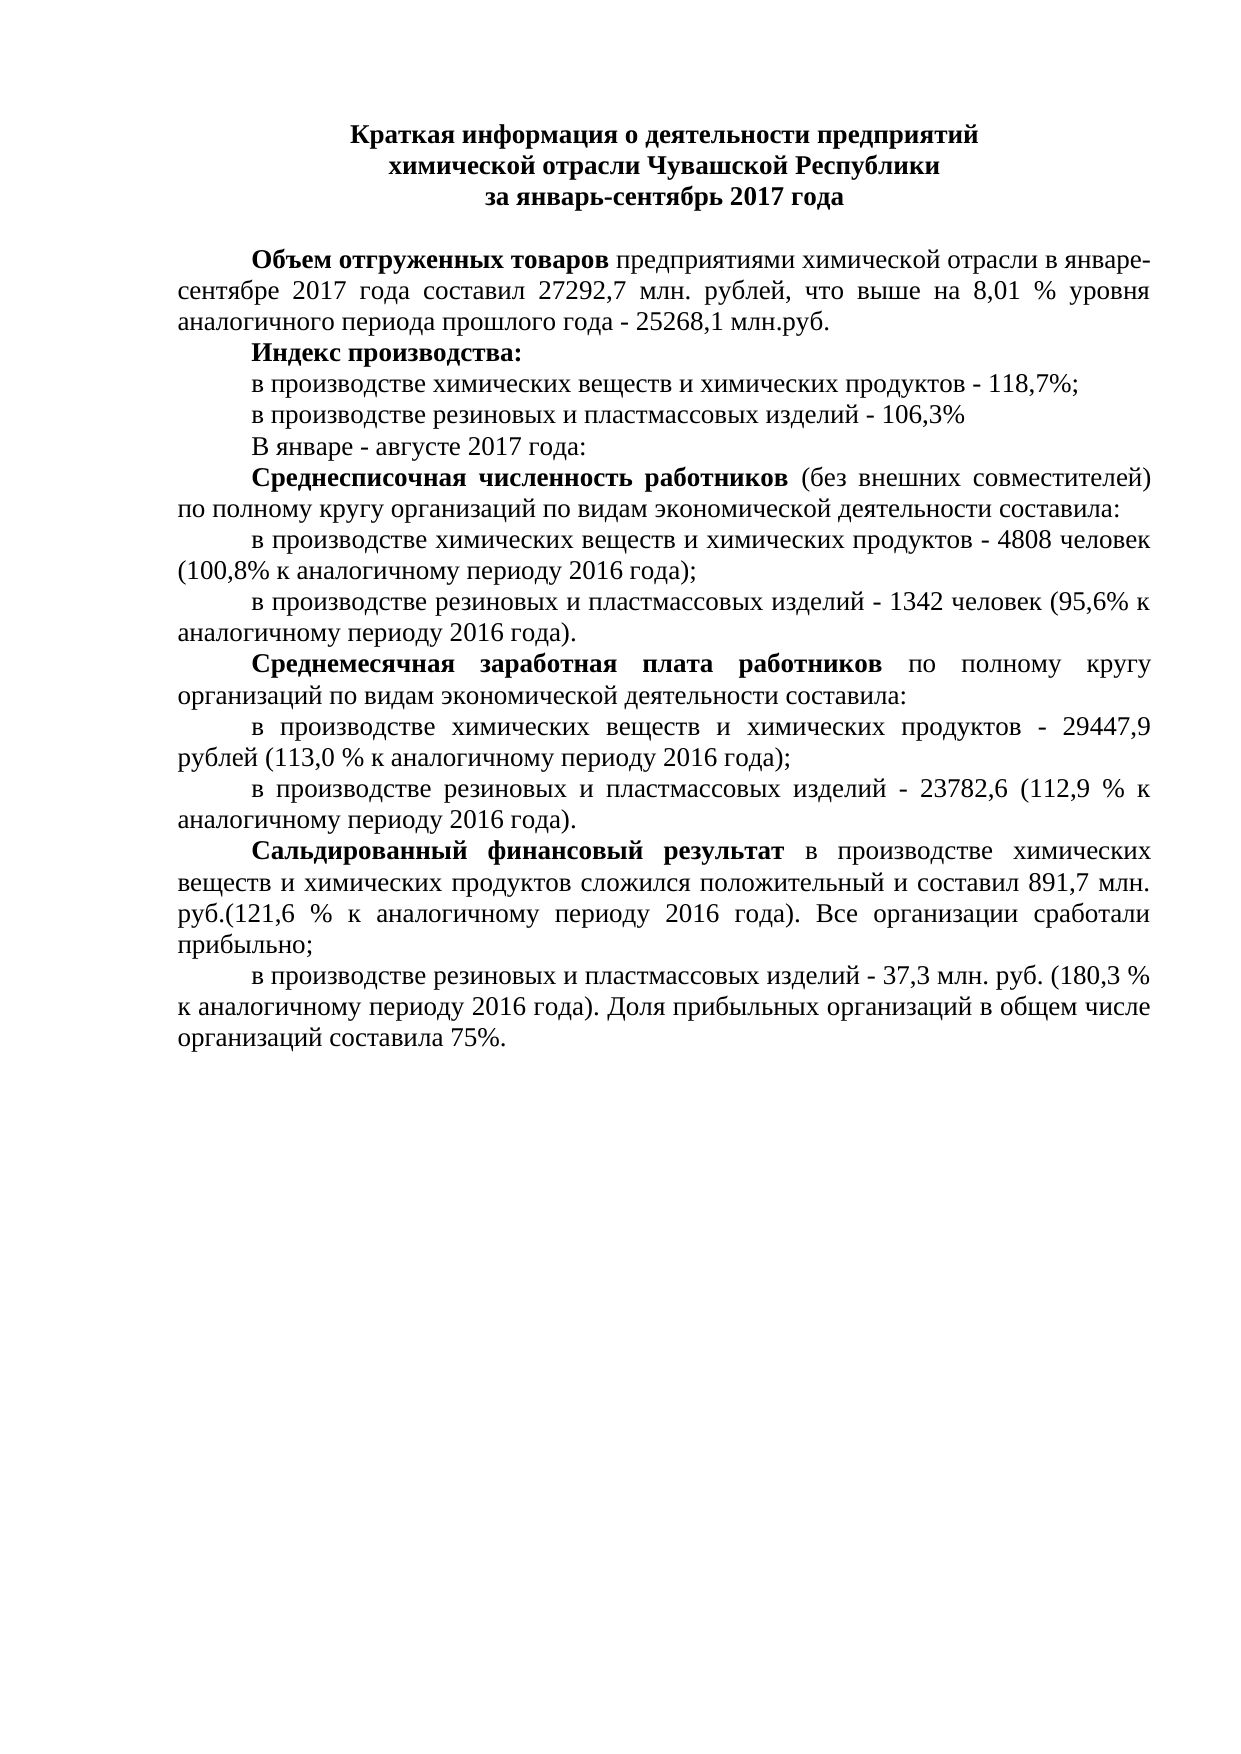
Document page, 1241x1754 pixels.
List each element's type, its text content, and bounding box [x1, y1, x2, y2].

text за январь-сентябрь 2017 года [177, 180, 1152, 212]
text Сальдированный финансовый результат в производстве химических веществ и химических продуктов сложился положительный и составил 891,7 млн. руб.(121,6 % к аналогичному периоду 2016 года). Все организации сработали прибыльно; [177, 834, 1152, 959]
text в производстве химических веществ и химических продуктов - 29447,9 рублей (113,0 % к аналогичному периоду 2016 года); [177, 710, 1152, 772]
text в производстве резиновых и пластмассовых изделий - 37,3 млн. руб. (180,3 % к аналогичному периоду 2016 года). Доля прибыльных организаций в общем числе организаций составила 75%. [177, 959, 1152, 1052]
text Объем отгруженных товаров предприятиями химической отрасли в январе-сентябре 2017 года составил 27292,7 млн. рублей, что выше на 8,01 % уровня аналогичного периода прошлого года - 25268,1 млн.руб. [177, 243, 1152, 336]
text в производстве резиновых и пластмассовых изделий - 1342 человек (95,6% к аналогичному периоду 2016 года). [177, 585, 1152, 648]
text в производстве резиновых и пластмассовых изделий - 106,3% [177, 398, 1152, 429]
text Среднесписочная численность работников (без внешних совместителей) по полному кругу организаций по видам экономической деятельности составила: [177, 461, 1152, 523]
text Краткая информация о деятельности предприятий [177, 118, 1152, 149]
text в производстве резиновых и пластмассовых изделий - 23782,6 (112,9 % к аналогичному периоду 2016 года). [177, 772, 1152, 834]
text Индекс производства: [177, 336, 1152, 367]
text в производстве химических веществ и химических продуктов - 118,7%; [177, 367, 1152, 398]
text В январе - августе 2017 года: [177, 429, 1152, 461]
text химической отрасли Чувашской Республики [177, 149, 1152, 180]
text в производстве химических веществ и химических продуктов - 4808 человек (100,8% к аналогичному периоду 2016 года); [177, 523, 1152, 585]
text Среднемесячная заработная плата работников по полному кругу организаций по видам экономической деятельности составила: [177, 648, 1152, 710]
